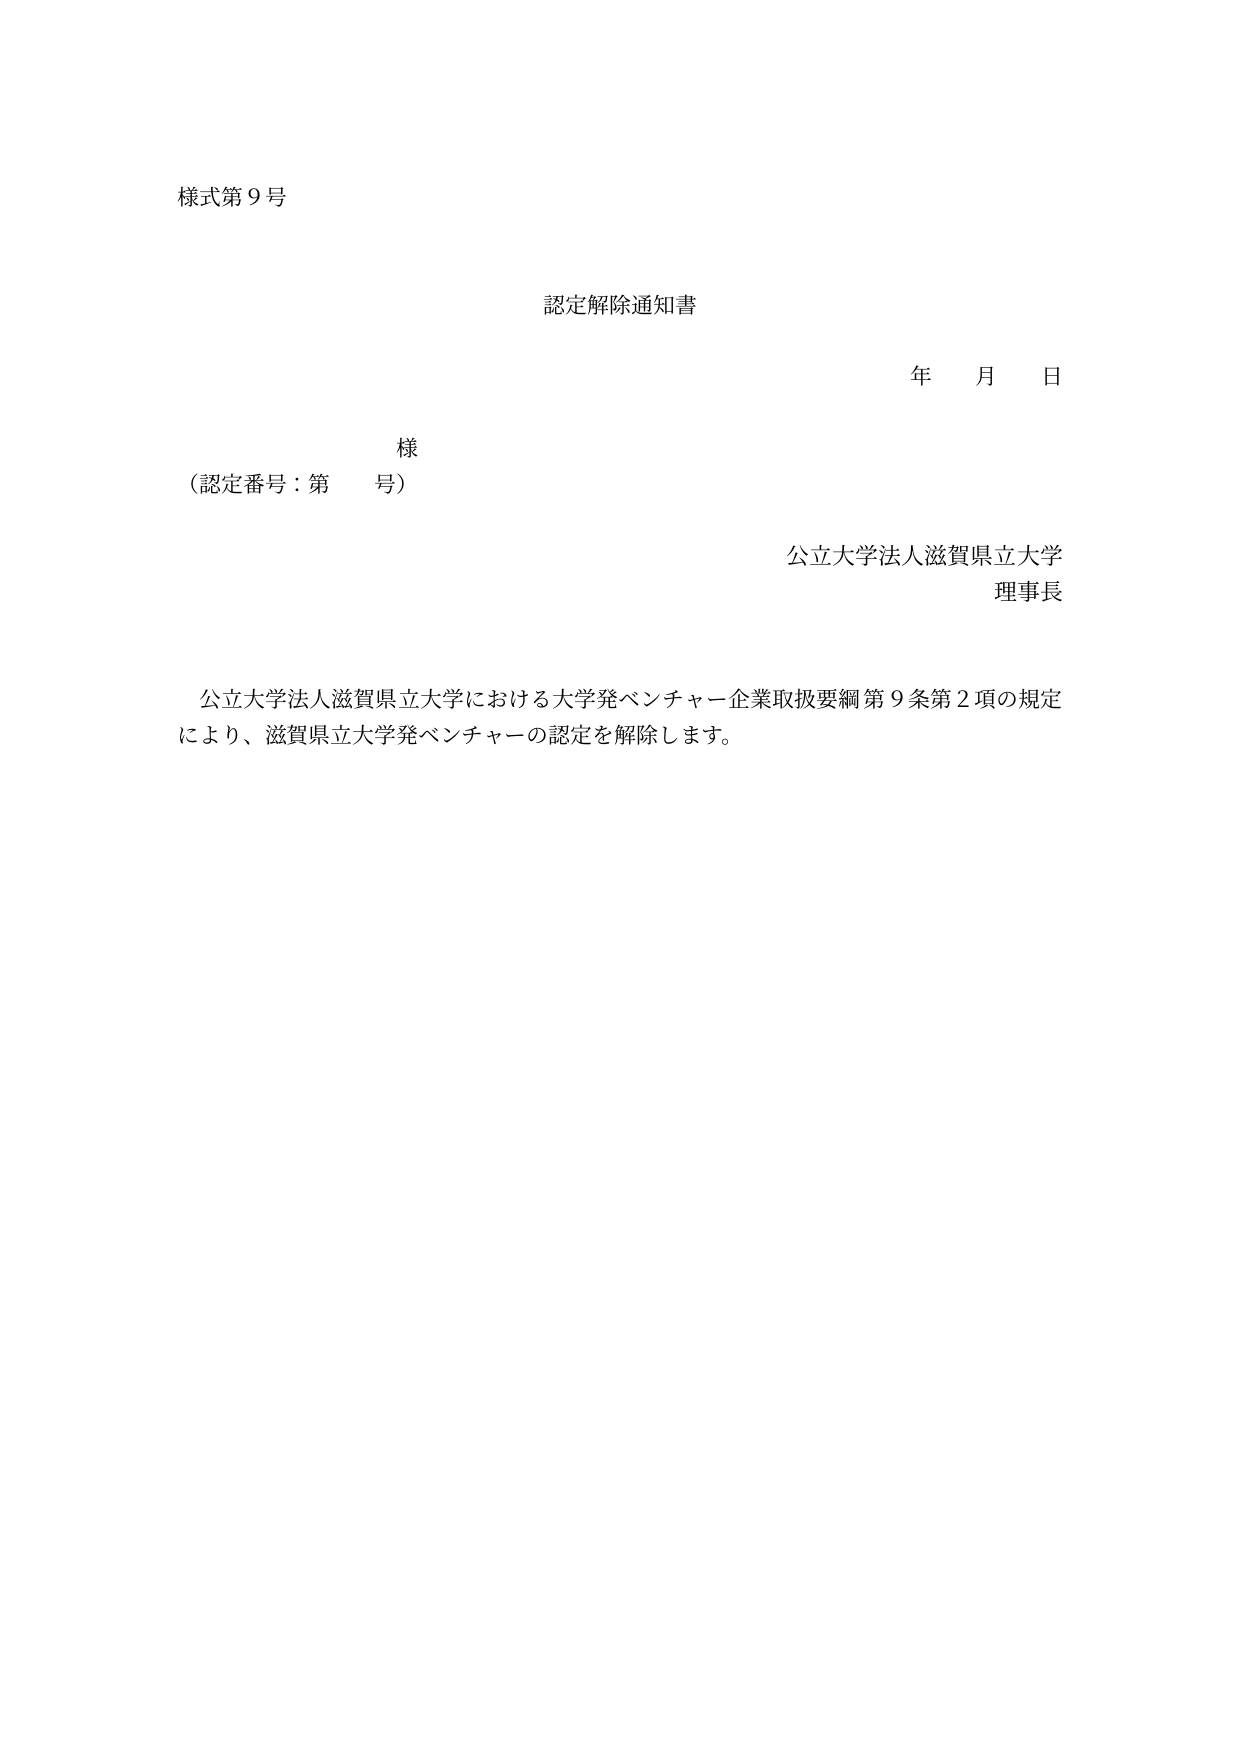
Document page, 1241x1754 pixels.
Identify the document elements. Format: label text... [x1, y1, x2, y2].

text 年 月 日 [177, 357, 1063, 393]
text 公立大学法人滋賀県立大学 [177, 537, 1063, 572]
text 理事長 [177, 572, 1063, 608]
text 様式第９号 [177, 178, 1063, 214]
text 認定解除通知書 [177, 286, 1063, 322]
text （認定番号：第 号） [177, 465, 976, 501]
text 様 [177, 429, 1063, 465]
text 公立大学法人滋賀県立大学における大学発ベンチャー企業取扱要綱第９条第２項の規定により、滋賀県立大学発ベンチャーの認定を解除します。 [177, 680, 1063, 752]
